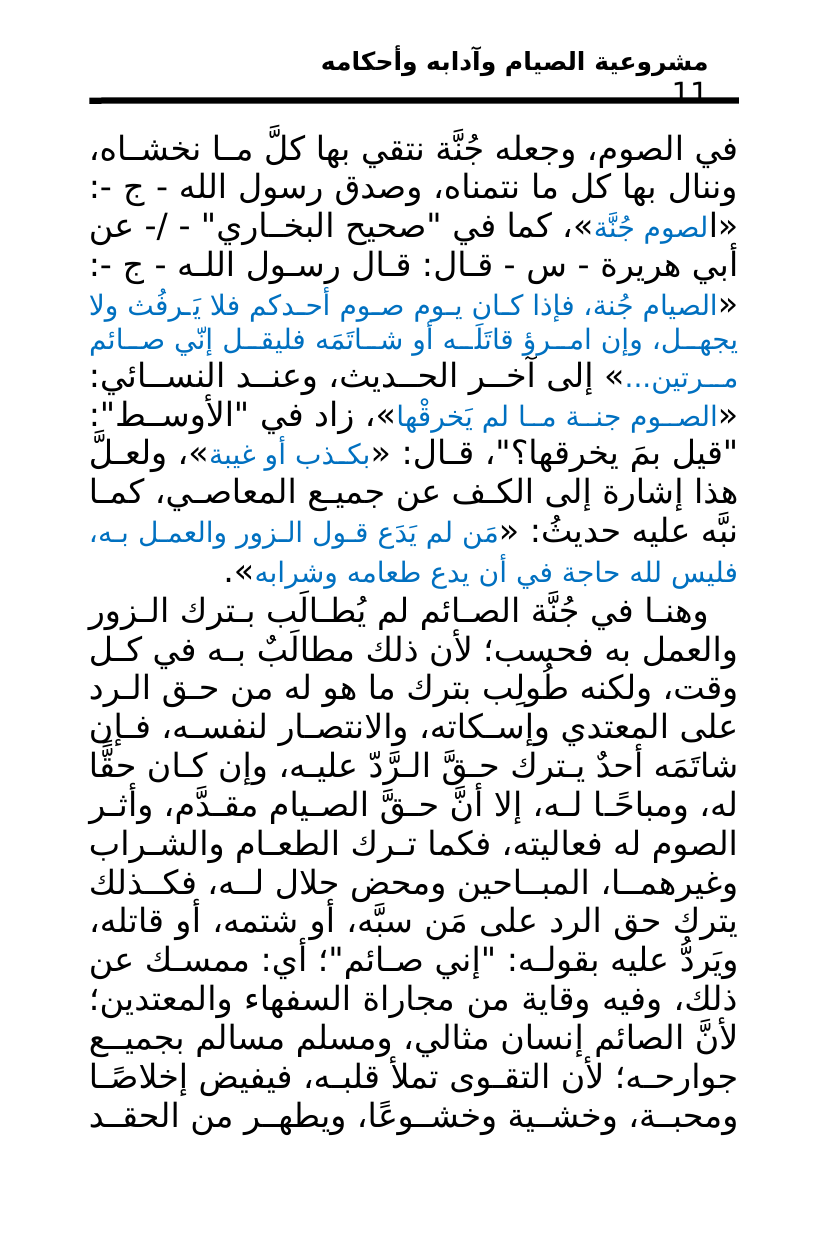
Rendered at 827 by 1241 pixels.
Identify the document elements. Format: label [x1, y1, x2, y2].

text [89, 129, 738, 591]
text [89, 591, 738, 1135]
